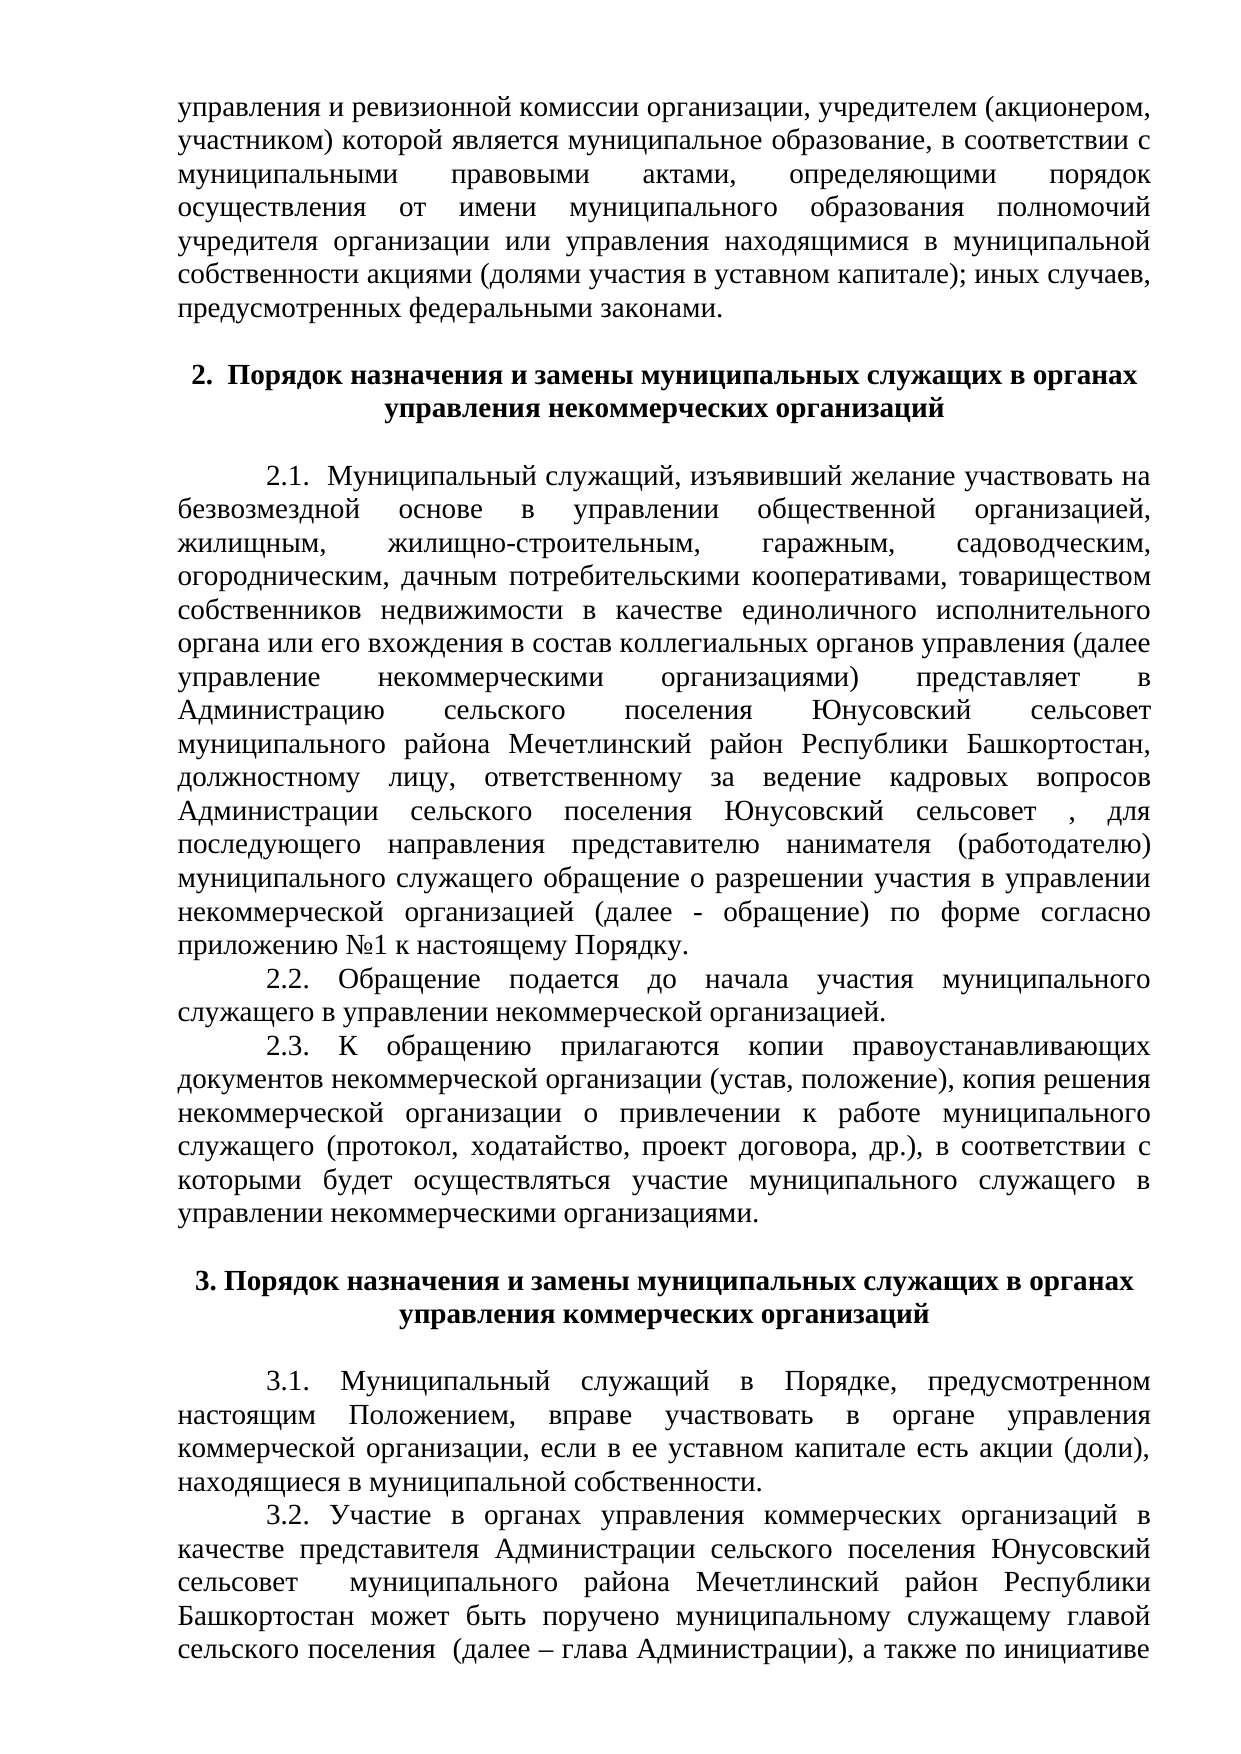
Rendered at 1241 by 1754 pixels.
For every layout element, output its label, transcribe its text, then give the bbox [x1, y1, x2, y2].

text 2.3. К обращению прилагаются копии правоустанавливающих документов некоммерческой организации (устав, положение), копия решения некоммерческой организации о привлечении к работе муниципального служащего (протокол, ходатайство, проект договора, др.), в соответствии с которыми будет осуществляться участие муниципального служащего в управлении некоммерческими организациями. [177, 1028, 1152, 1229]
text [177, 89, 1152, 323]
text 2. Порядок назначения и замены муниципальных служащих в органах управления некоммерческих организаций [177, 357, 1152, 424]
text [177, 1497, 1152, 1665]
text 3. Порядок назначения и замены муниципальных служащих в органах управления коммерческих организаций [177, 1263, 1152, 1330]
text 3.1. Муниципальный служащий в Порядке, предусмотренном настоящим Положением, вправе участвовать в органе управления коммерческой организации, если в ее уставном капитале есть акции (доли), находящиеся в муниципальной собственности. [177, 1363, 1152, 1497]
text 2.1. Муниципальный служащий, изъявивший желание участвовать на безвозмездной основе в управлении общественной организацией, жилищным, жилищно-строительным, гаражным, садоводческим, огородническим, дачным потребительскими кооперативами, товариществом собственников недвижимости в качестве единоличного исполнительного органа или его вхождения в состав коллегиальных органов управления (далее управление некоммерческими организациями) представляет в Администрацию сельского поселения Юнусовский сельсовет муниципального района Мечетлинский район Республики Башкортостан, должностному лицу, ответственному за ведение кадровых вопросов Администрации сельского поселения Юнусовский сельсовет , для последующего направления представителю нанимателя (работодателю) муниципального служащего обращение о разрешении участия в управлении некоммерческой организацией (далее - обращение) по форме согласно приложению №1 к настоящему Порядку. [177, 458, 1152, 961]
text 2.2. Обращение подается до начала участия муниципального служащего в управлении некоммерческой организацией. [177, 961, 1152, 1028]
